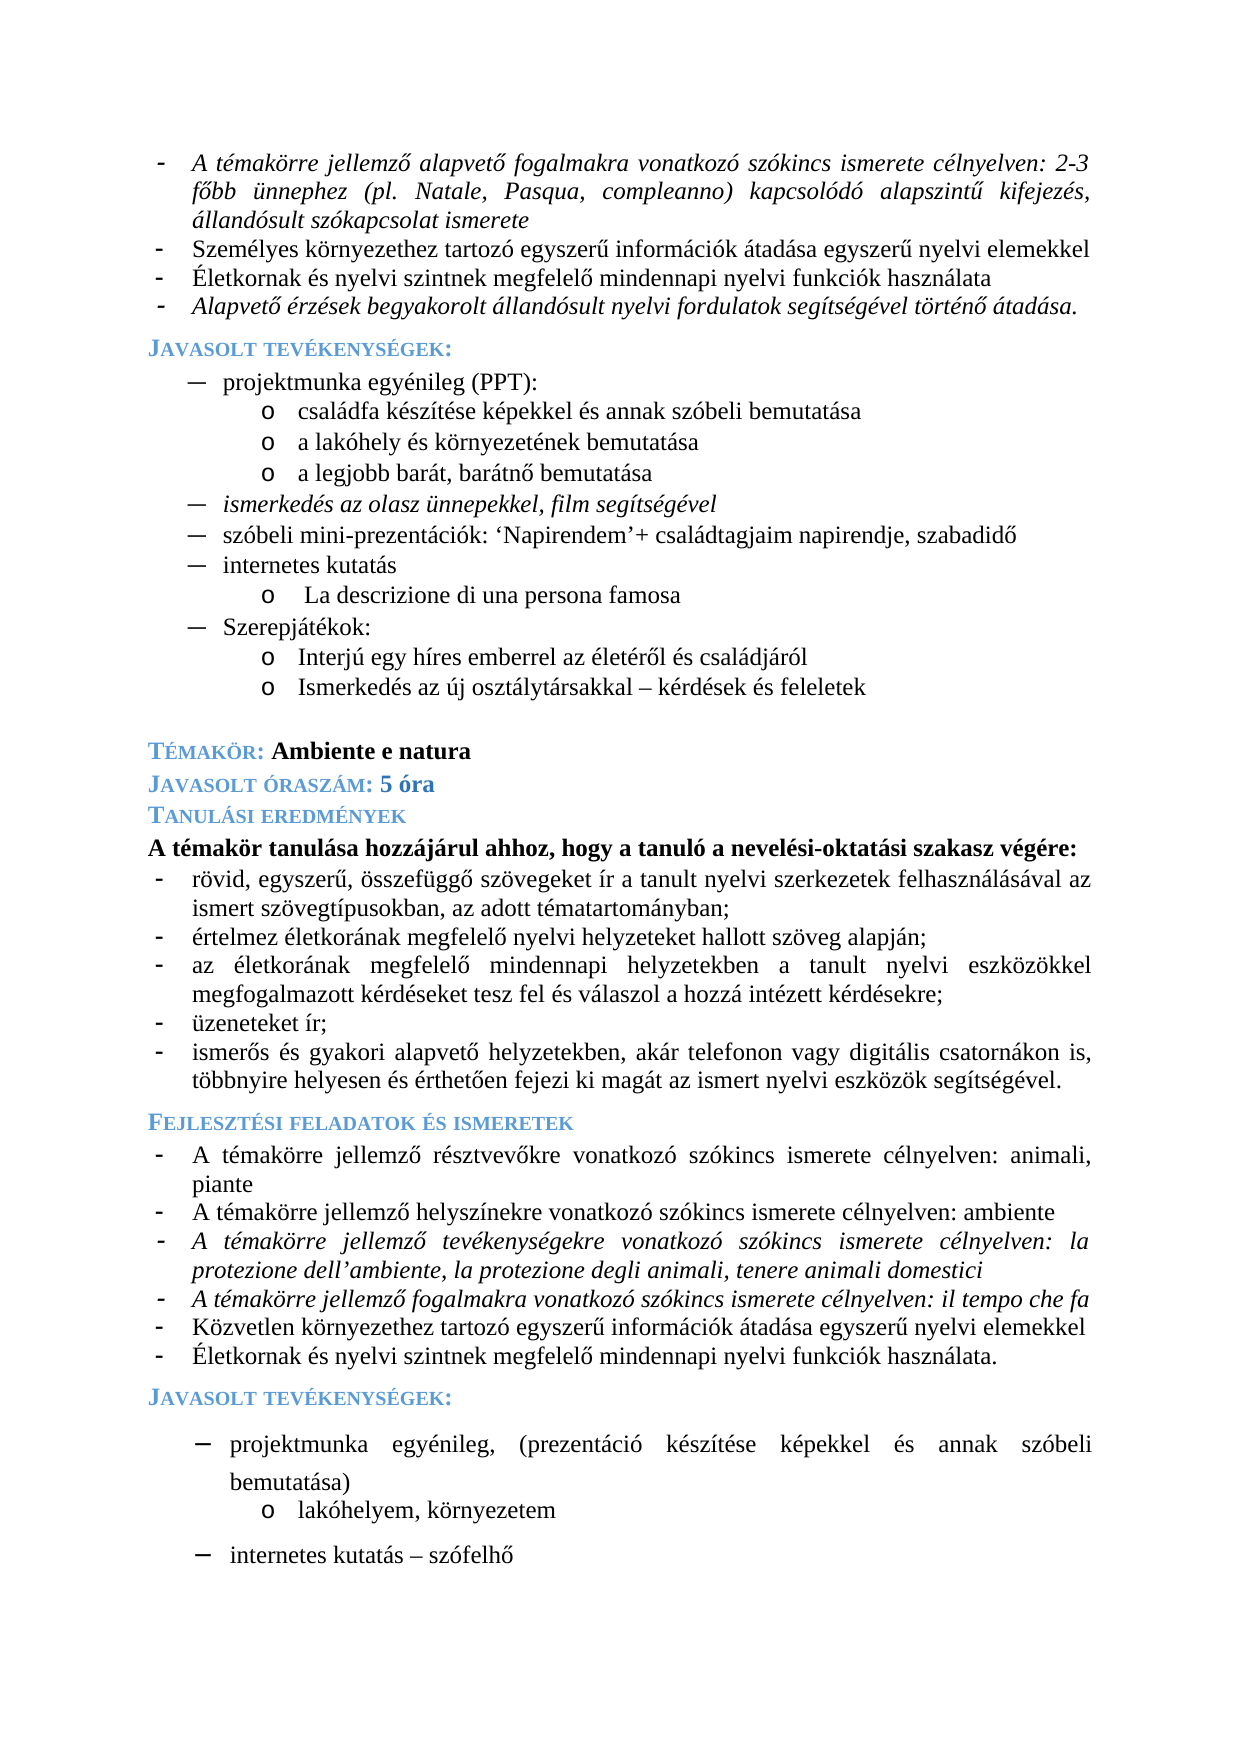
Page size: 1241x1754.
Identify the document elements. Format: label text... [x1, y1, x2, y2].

list a legjobb barát, barátnő bemutatása [260, 458, 1093, 489]
subtitle Tanulási eredmények [148, 800, 1093, 829]
list internetes kutatás [185, 550, 1093, 580]
list értelmez életkorának megfelelő nyelvi helyzeteket hallott szöveg alapján; [155, 922, 1093, 951]
list A témakörre jellemző fogalmakra vonatkozó szókincs ismerete célnyelven: il tempo che fa [155, 1284, 1093, 1312]
subtitle Javasolt tevékenységek: [148, 333, 1093, 361]
list ismerkedés az olasz ünnepekkel, film segítségével [185, 489, 1093, 519]
list A témakörre jellemző alapvető fogalmakra vonatkozó szókincs ismerete célnyelven: 2-3 főbb ünnephez (pl. Natale, Pasqua, compleanno) kapcsolódó alapszintű kifejezés, állandósult szókapcsolat ismerete [155, 148, 1093, 234]
subtitle Javasolt tevékenységek: [148, 1382, 1093, 1411]
list Személyes környezethez tartozó egyszerű információk átadása egyszerű nyelvi elemekkel [155, 234, 1093, 263]
list ismerős és gyakori alapvető helyzetekben, akár telefonon vagy digitális csatornákon is, többnyire helyesen és érthetően fejezi ki magát az ismert nyelvi eszközök segítségével. [155, 1037, 1093, 1094]
list rövid, egyszerű, összefüggő szövegeket ír a tanult nyelvi szerkezetek felhasználásával az ismert szövegtípusokban, az adott tématartományban; [155, 864, 1093, 922]
list La descrizione di una persona famosa [260, 580, 1093, 611]
list Alapvető érzések begyakorolt állandósult nyelvi fordulatok segítségével történő átadása. [155, 291, 1093, 320]
list az életkorának megfelelő mindennapi helyzetekben a tanult nyelvi eszközökkel megfogalmazott kérdéseket tesz fel és válaszol a hozzá intézett kérdésekre; [155, 951, 1093, 1008]
list projektmunka egyénileg (PPT): [185, 366, 1093, 396]
list a lakóhely és környezetének bemutatása [260, 427, 1093, 458]
text A témakör tanulása hozzájárul ahhoz, hogy a tanuló a nevelési-oktatási szakasz végére: [148, 833, 1093, 862]
list családfa készítése képekkel és annak szóbeli bemutatása [260, 396, 1093, 427]
list szóbeli mini-prezentációk: ‘Napirendem’+ családtagjaim napirendje, szabadidő [185, 519, 1093, 550]
list A témakörre jellemző helyszínekre vonatkozó szókincs ismerete célnyelven: ambiente [155, 1197, 1093, 1226]
list lakóhelyem, környezetem [260, 1495, 1093, 1526]
text Javasolt óraszám: 5 óra [148, 769, 1093, 798]
list Életkornak és nyelvi szintnek megfelelő mindennapi nyelvi funkciók használata. [155, 1341, 1093, 1370]
list A témakörre jellemző tevékenységekre vonatkozó szókincs ismerete célnyelven: la protezione dell’ambiente, la protezione degli animali, tenere animali domestici [155, 1226, 1093, 1284]
list Közvetlen környezethez tartozó egyszerű információk átadása egyszerű nyelvi elemekkel [155, 1312, 1093, 1341]
list Interjú egy híres emberrel az életéről és családjáról [260, 642, 1093, 672]
list Témakör: Ambiente e natura [148, 736, 1093, 765]
list Életkornak és nyelvi szintnek megfelelő mindennapi nyelvi funkciók használata [155, 263, 1093, 291]
list Ismerkedés az új osztálytársakkal – kérdések és feleletek [260, 672, 1093, 703]
list internetes kutatás – szófelhő [192, 1526, 1093, 1577]
list projektmunka egyénileg, (prezentáció készítése képekkel és annak szóbeli bemutatása) [192, 1415, 1093, 1495]
list Szerepjátékok: [185, 611, 1093, 642]
list üzeneteket ír; [155, 1008, 1093, 1037]
list A témakörre jellemző résztvevőkre vonatkozó szókincs ismerete célnyelven: animali, piante [155, 1140, 1093, 1197]
subtitle Fejlesztési feladatok és ismeretek [148, 1107, 1093, 1136]
